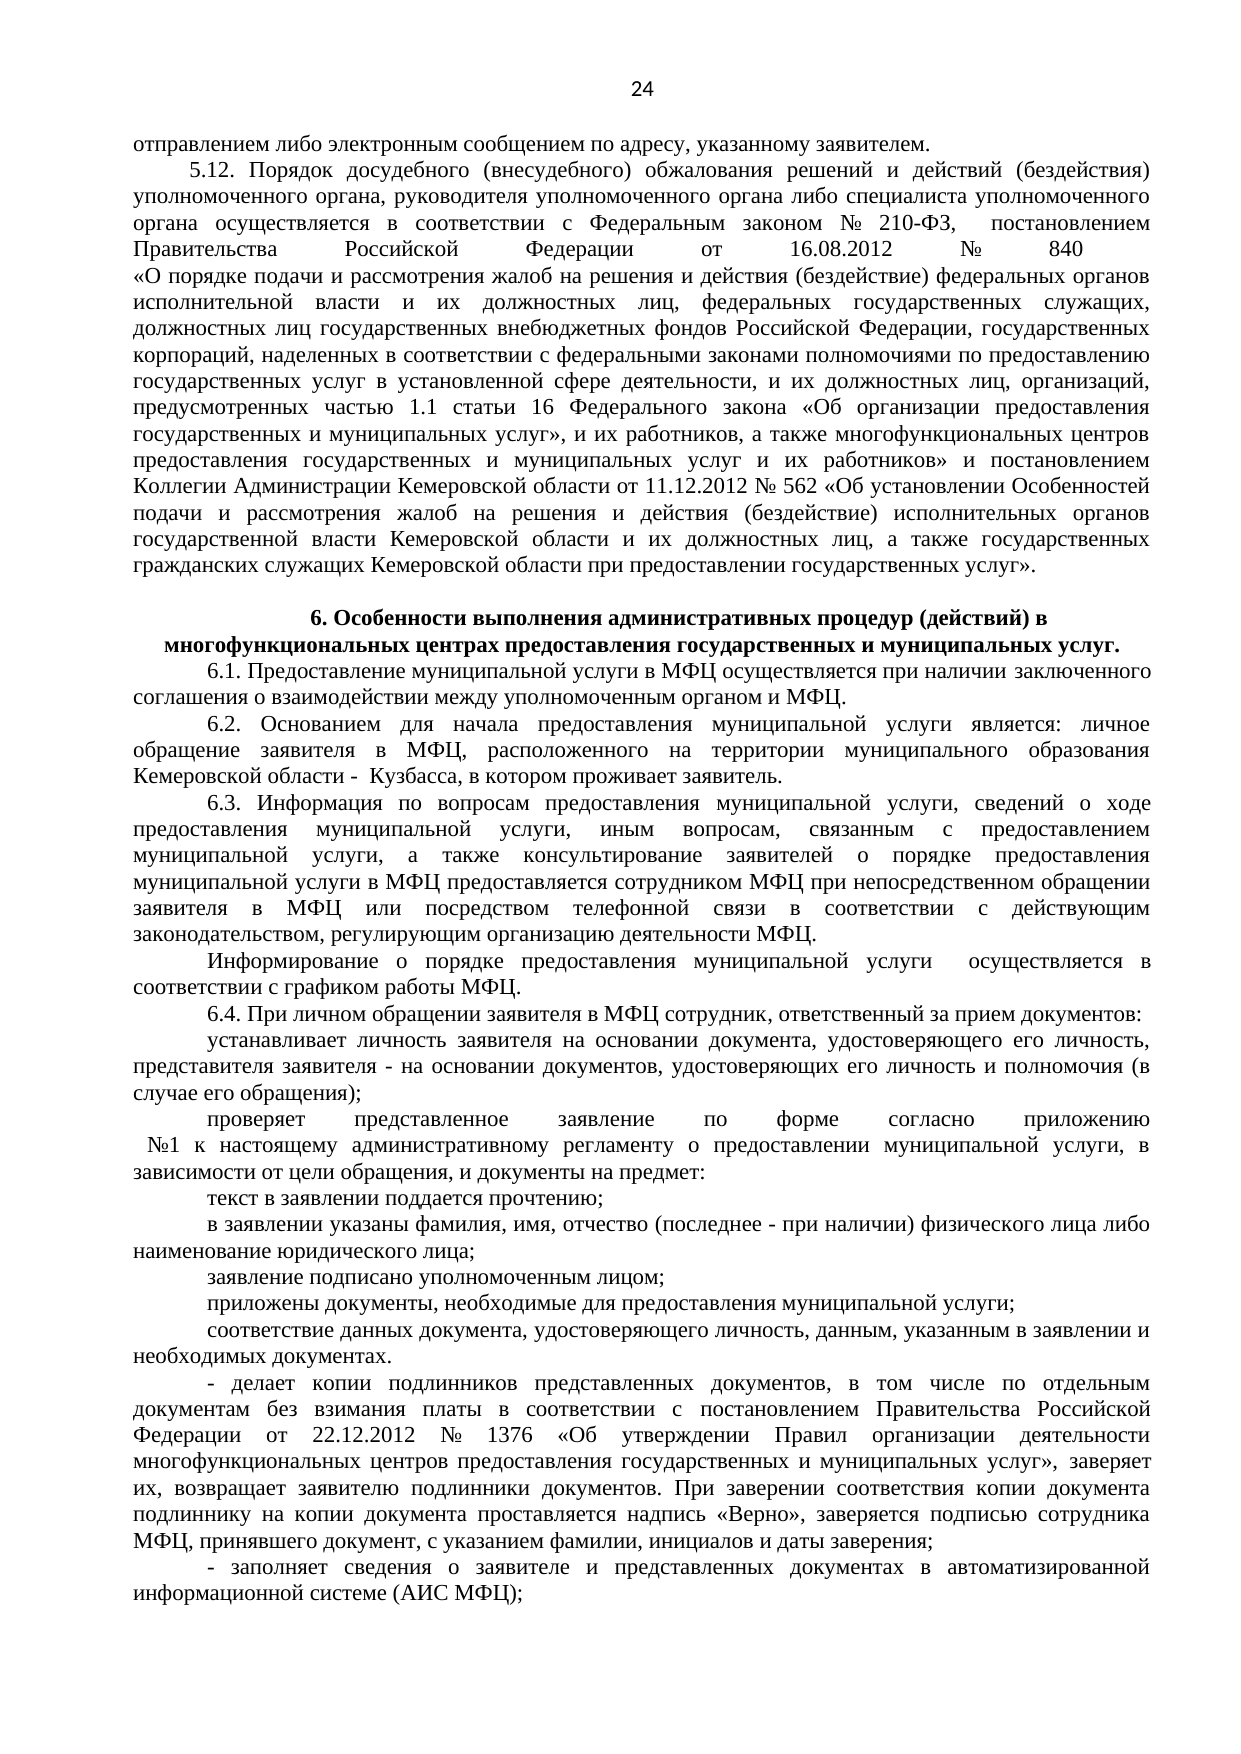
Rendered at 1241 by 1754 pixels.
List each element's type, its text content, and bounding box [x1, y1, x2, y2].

text - делает копии подлинников представленных документов, в том числе по отдельным документам без взимания платы в соответствии с постановлением Правительства Российской Федерации от 22.12.2012 № 1376 «Об утверждении Правил организации деятельности многофункциональных центров предоставления государственных и муниципальных услуг», заверяет их, возвращает заявителю подлинники документов. При заверении соответствия копии документа подлиннику на копии документа проставляется надпись «Верно», заверяется подписью сотрудника МФЦ, принявшего документ, с указанием фамилии, инициалов и даты заверения; [133, 1368, 1152, 1553]
text приложены документы, необходимые для предоставления муниципальной услуги; [133, 1289, 1152, 1316]
text 6.4. При личном обращении заявителя в МФЦ сотрудник, ответственный за прием документов: [133, 999, 1152, 1026]
text соответствие данных документа, удостоверяющего личность, данным, указанным в заявлении и необходимых документах. [133, 1316, 1152, 1368]
text заявление подписано уполномоченным лицом; [133, 1263, 1152, 1289]
text - заполняет сведения о заявителе и представленных документах в автоматизированной информационной системе (АИС МФЦ); [133, 1553, 1152, 1606]
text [133, 130, 1152, 156]
text 6. Особенности выполнения административных процедур (действий) в многофункциональных центрах предоставления государственных и муниципальных услуг. [133, 604, 1152, 657]
text Информирование о порядке предоставления муниципальной услуги осуществляется в соответствии с графиком работы МФЦ. [133, 947, 1152, 999]
text 5.12. Порядок досудебного (внесудебного) обжалования решений и действий (бездействия) уполномоченного органа, руководителя уполномоченного органа либо специалиста уполномоченного органа осуществляется в соответствии с Федеральным законом № 210-ФЗ, постановлением Правительства Российской Федерации от 16.08.2012 № 840 «О порядке подачи и рассмотрения жалоб на решения и действия (бездействие) федеральных органов исполнительной власти и их должностных лиц, федеральных государственных служащих, должностных лиц государственных внебюджетных фондов Российской Федерации, государственных корпораций, наделенных в соответствии с федеральными законами полномочиями по предоставлению государственных услуг в установленной сфере деятельности, и их должностных лиц, организаций, предусмотренных частью 1.1 статьи 16 Федерального закона «Об организации предоставления государственных и муниципальных услуг», и их работников, а также многофункциональных центров предоставления государственных и муниципальных услуг и их работников» и постановлением Коллегии Администрации Кемеровской области от 11.12.2012 № 562 «Об установлении Особенностей подачи и рассмотрения жалоб на решения и действия (бездействие) исполнительных органов государственной власти Кемеровской области и их должностных лиц, а также государственных гражданских служащих Кемеровской области при предоставлении государственных услуг». [133, 156, 1152, 578]
text проверяет представленное заявление по форме согласно приложению №1 к настоящему административному регламенту о предоставлении муниципальной услуги, в зависимости от цели обращения, и документы на предмет: [133, 1105, 1152, 1184]
text устанавливает личность заявителя на основании документа, удостоверяющего его личность, представителя заявителя - на основании документов, удостоверяющих его личность и полномочия (в случае его обращения); [133, 1026, 1152, 1105]
text 6.2. Основанием для начала предоставления муниципальной услуги является: личное обращение заявителя в МФЦ, расположенного на территории муниципального образования Кемеровской области - Кузбасса, в котором проживает заявитель. [133, 710, 1152, 789]
text 6.1. Предоставление муниципальной услуги в МФЦ осуществляется при наличии заключенного соглашения о взаимодействии между уполномоченным органом и МФЦ. [133, 657, 1152, 710]
text в заявлении указаны фамилия, имя, отчество (последнее - при наличии) физического лица либо наименование юридического лица; [133, 1210, 1152, 1263]
text текст в заявлении поддается прочтению; [133, 1184, 1152, 1210]
text 6.3. Информация по вопросам предоставления муниципальной услуги, сведений о ходе предоставления муниципальной услуги, иным вопросам, связанным с предоставлением муниципальной услуги, а также консультирование заявителей о порядке предоставления муниципальной услуги в МФЦ предоставляется сотрудником МФЦ при непосредственном обращении заявителя в МФЦ или посредством телефонной связи в соответствии с действующим законодательством, регулирующим организацию деятельности МФЦ. [133, 789, 1152, 947]
